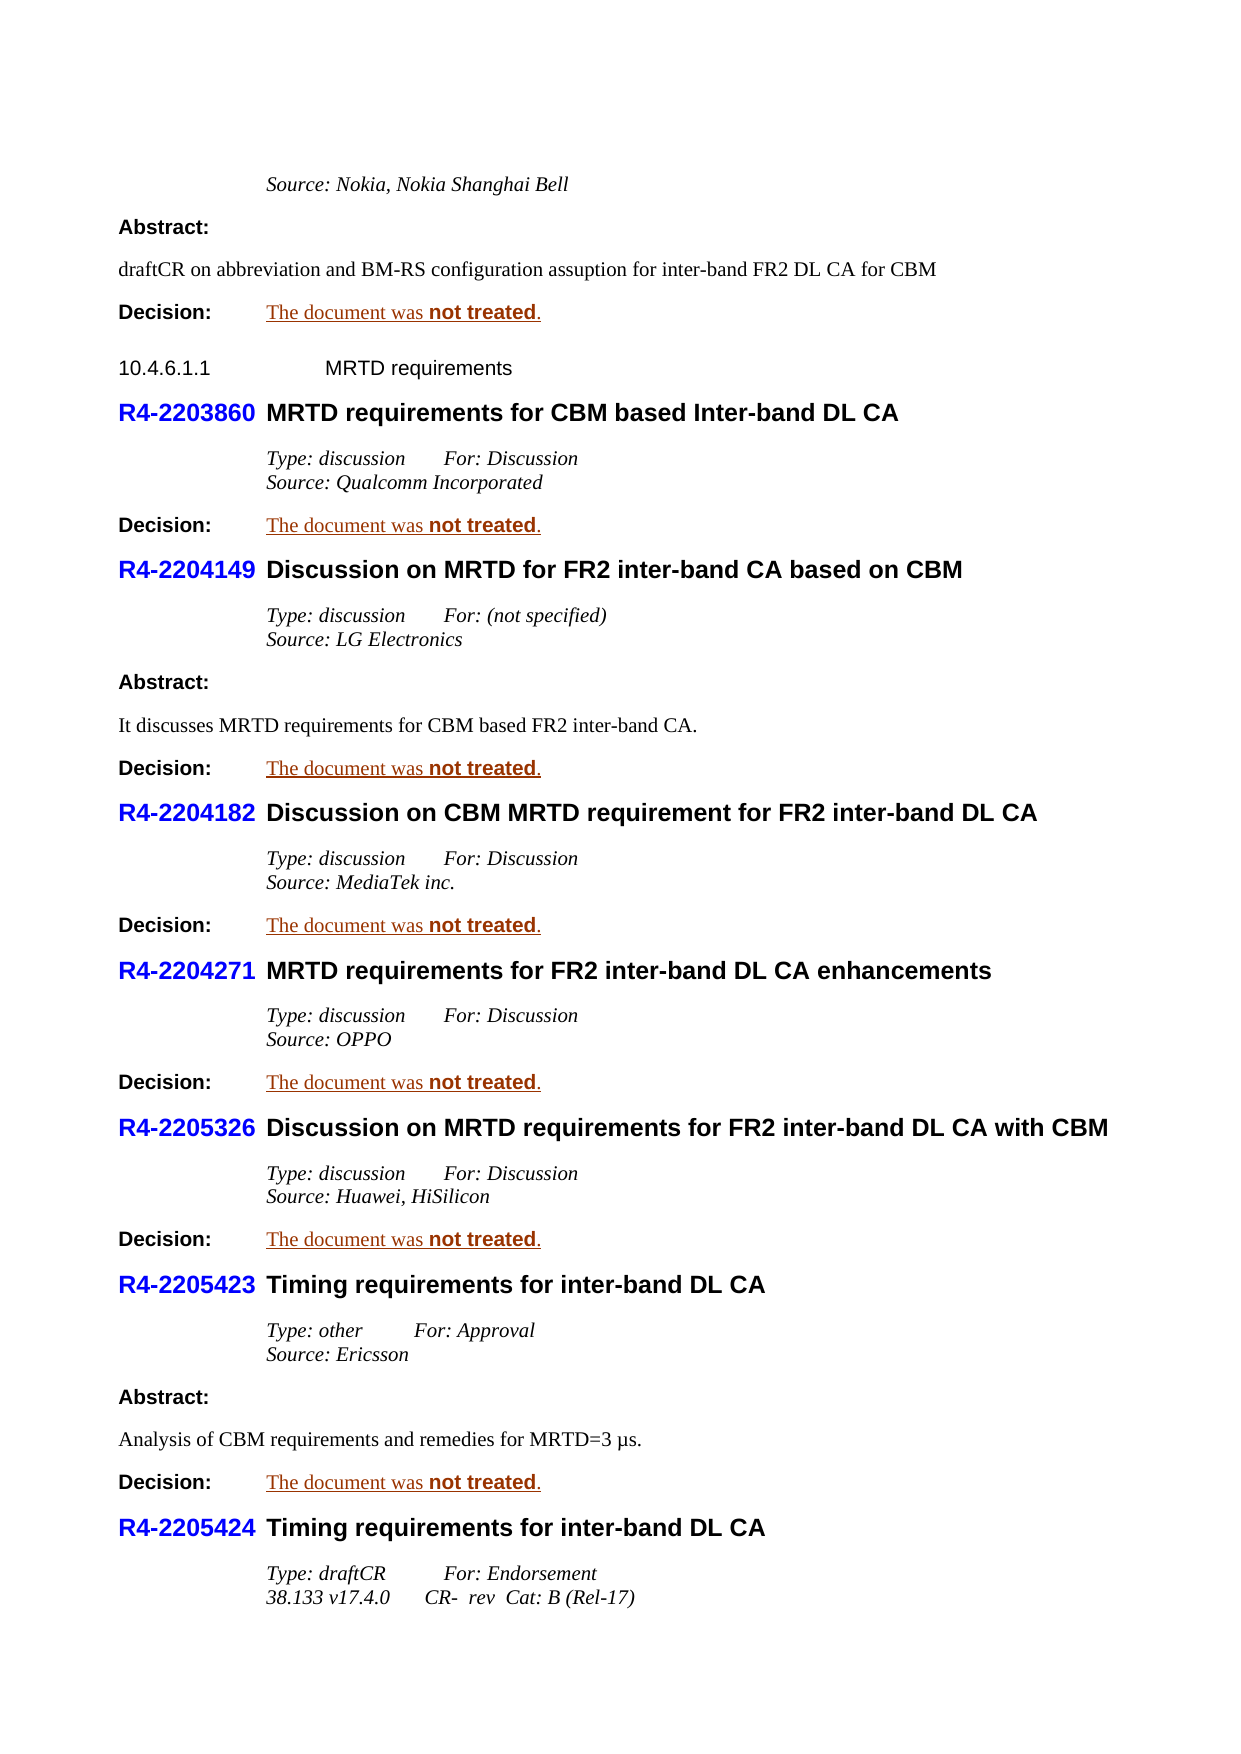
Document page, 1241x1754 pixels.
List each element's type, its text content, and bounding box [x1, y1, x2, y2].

text Type: discussion For: Discussion Source: MediaTek inc. [118, 846, 1122, 894]
text Analysis of CBM requirements and remedies for MRTD=3 µs. [118, 1427, 1122, 1451]
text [118, 148, 1122, 196]
text R4-2203860 MRTD requirements for CBM based Inter-band DL CA [118, 398, 1122, 427]
text Type: other For: Approval Source: Ericsson [118, 1318, 1122, 1366]
text R4-2205326 Discussion on MRTD requirements for FR2 inter-band DL CA with CBM [118, 1113, 1122, 1142]
text It discusses MRTD requirements for CBM based FR2 inter-band CA. [118, 713, 1122, 737]
text draftCR on abbreviation and BM-RS configuration assuption for inter-band FR2 DL CA for CBM [118, 257, 1122, 281]
text Type: discussion For: Discussion Source: Qualcomm Incorporated [118, 446, 1122, 494]
text Decision: The document was not treated. [118, 300, 1122, 324]
text Type: discussion For: Discussion Source: Huawei, HiSilicon [118, 1160, 1122, 1208]
text Type: discussion For: Discussion Source: OPPO [118, 1003, 1122, 1051]
text Type: discussion For: (not specified) Source: LG Electronics [118, 603, 1122, 651]
text Decision: The document was not treated. [118, 755, 1122, 779]
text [118, 1561, 1122, 1609]
text Decision: The document was not treated. [118, 1227, 1122, 1251]
text R4-2204149 Discussion on MRTD for FR2 inter-band CA based on CBM [118, 556, 1122, 584]
text Abstract: [118, 214, 1122, 238]
text Decision: The document was not treated. [118, 913, 1122, 937]
text Abstract: [118, 1384, 1122, 1408]
text Decision: The document was not treated. [118, 513, 1122, 537]
text Decision: The document was not treated. [118, 1070, 1122, 1094]
text R4-2204271 MRTD requirements for FR2 inter-band DL CA enhancements [118, 956, 1122, 984]
text Abstract: [118, 670, 1122, 694]
text R4-2205424 Timing requirements for inter-band DL CA [118, 1513, 1122, 1542]
subtitle 10.4.6.1.1 MRTD requirements [118, 356, 1122, 379]
text Decision: The document was not treated. [118, 1470, 1122, 1494]
text R4-2204182 Discussion on CBM MRTD requirement for FR2 inter-band DL CA [118, 798, 1122, 827]
text R4-2205423 Timing requirements for inter-band DL CA [118, 1270, 1122, 1299]
